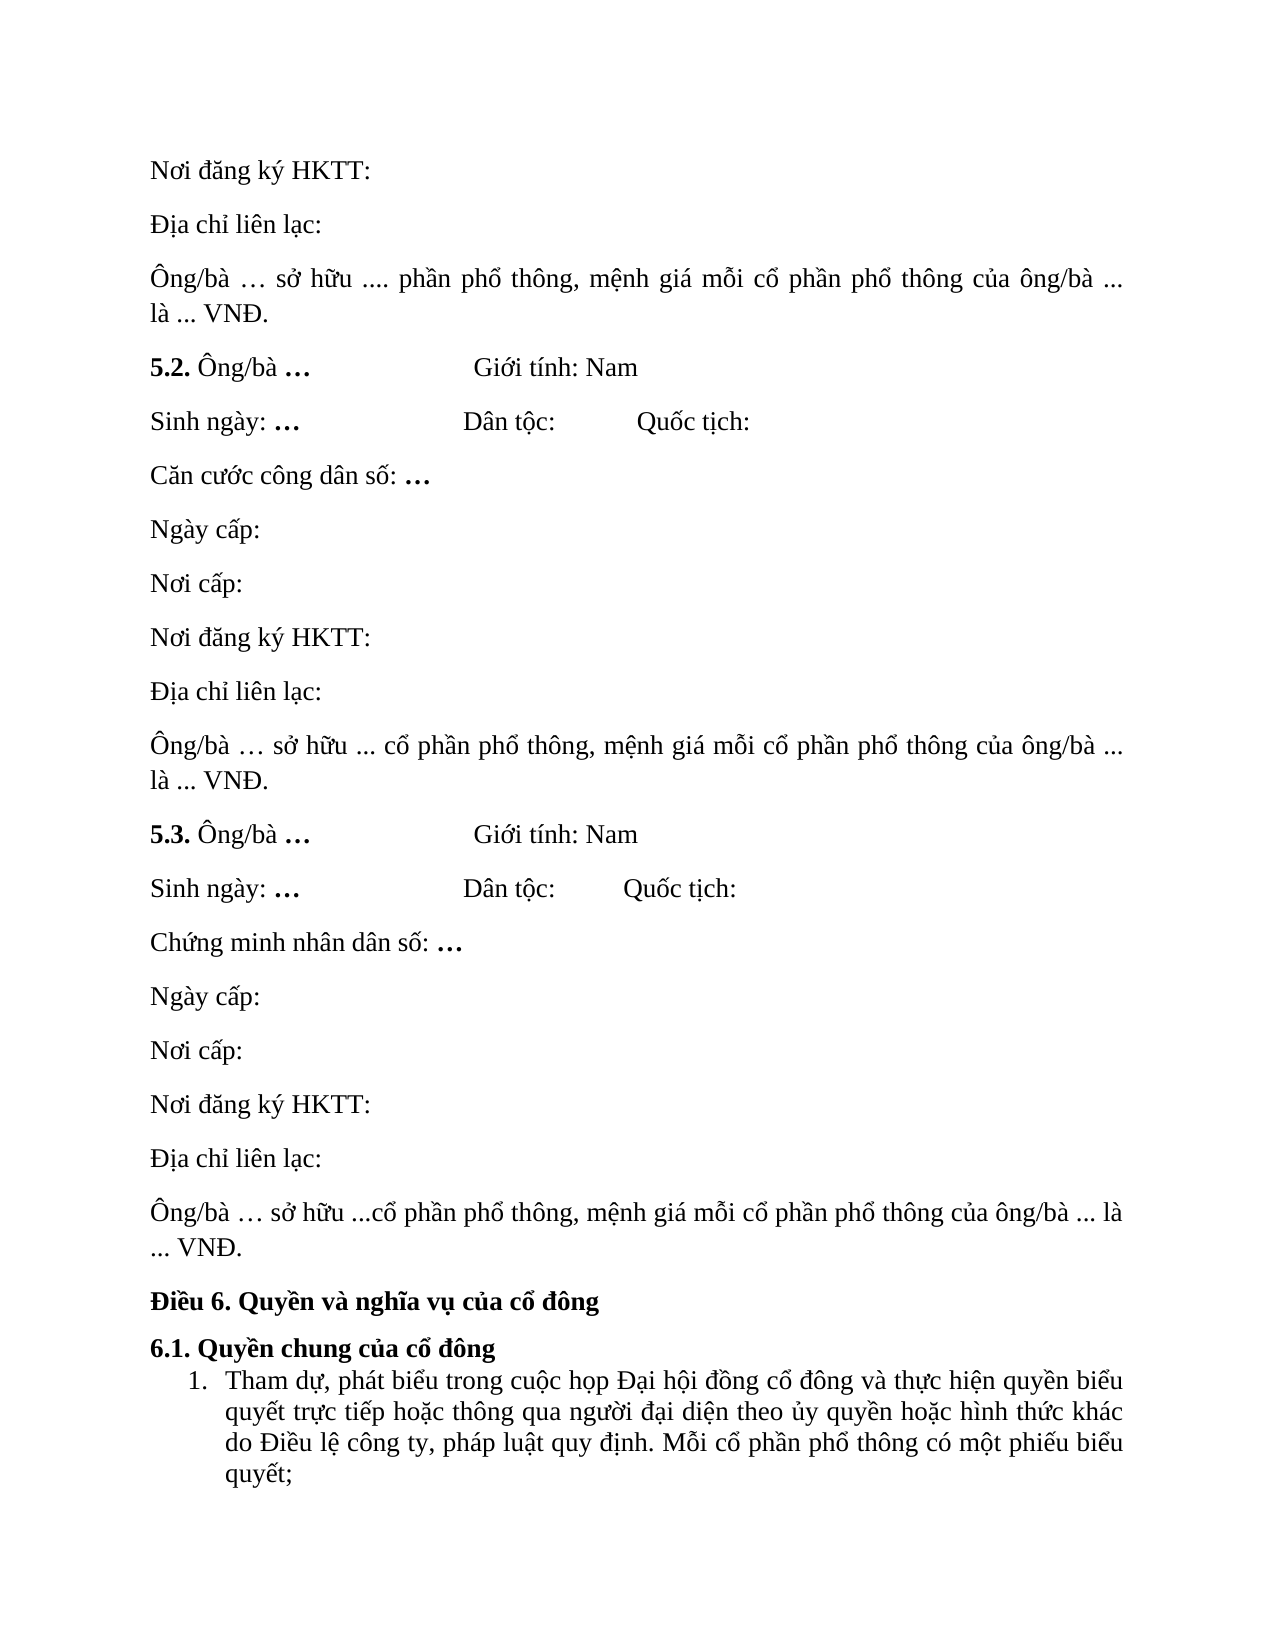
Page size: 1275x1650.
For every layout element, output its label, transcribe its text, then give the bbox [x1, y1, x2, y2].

text Căn cước công dân số: … [150, 455, 1125, 490]
text Chứng minh nhân dân số: … [150, 922, 1125, 957]
text Nơi đăng ký HKTT: [150, 617, 1125, 652]
text Ngày cấp: [150, 509, 1125, 544]
text Địa chỉ liên lạc: [150, 1138, 1125, 1173]
text Địa chỉ liên lạc: [150, 204, 1125, 239]
text Nơi đăng ký HKTT: [150, 150, 1125, 185]
text Nơi cấp: [150, 563, 1125, 598]
text Ông/bà … sở hữu ...cổ phần phổ thông, mệnh giá mỗi cổ phần phổ thông của ông/bà ... là ... VNĐ. [150, 1192, 1125, 1262]
text Ông/bà … sở hữu .... phần phổ thông, mệnh giá mỗi cổ phần phổ thông của ông/bà ... là ... VNĐ. [150, 258, 1125, 328]
text 5.3. Ông/bà … Giới tính: Nam [150, 814, 1125, 849]
text Ngày cấp: [150, 976, 1125, 1011]
text Sinh ngày: … Dân tộc: Quốc tịch: [150, 401, 1125, 436]
text Điều 6. Quyền và nghĩa vụ của cổ đông [150, 1281, 1125, 1316]
text Sinh ngày: … Dân tộc: Quốc tịch: [150, 868, 1125, 903]
text 6.1. Quyền chung của cổ đông [150, 1328, 1125, 1364]
text Nơi đăng ký HKTT: [150, 1084, 1125, 1119]
text Địa chỉ liên lạc: [150, 671, 1125, 706]
text Ông/bà … sở hữu ... cổ phần phổ thông, mệnh giá mỗi cổ phần phổ thông của ông/bà ... là ... VNĐ. [150, 725, 1125, 795]
text 5.2. Ông/bà … Giới tính: Nam [150, 347, 1125, 382]
text Nơi cấp: [150, 1030, 1125, 1065]
list Tham dự, phát biểu trong cuộc họp Đại hội đồng cổ đông và thực hiện quyền biểu quyết trực tiếp hoặc thông qua người đại diện theo ủy quyền hoặc hình thức khác do Điều lệ công ty, pháp luật quy định. Mỗi cổ phần phổ thông có một phiếu biểu quyết; [187, 1364, 1125, 1488]
